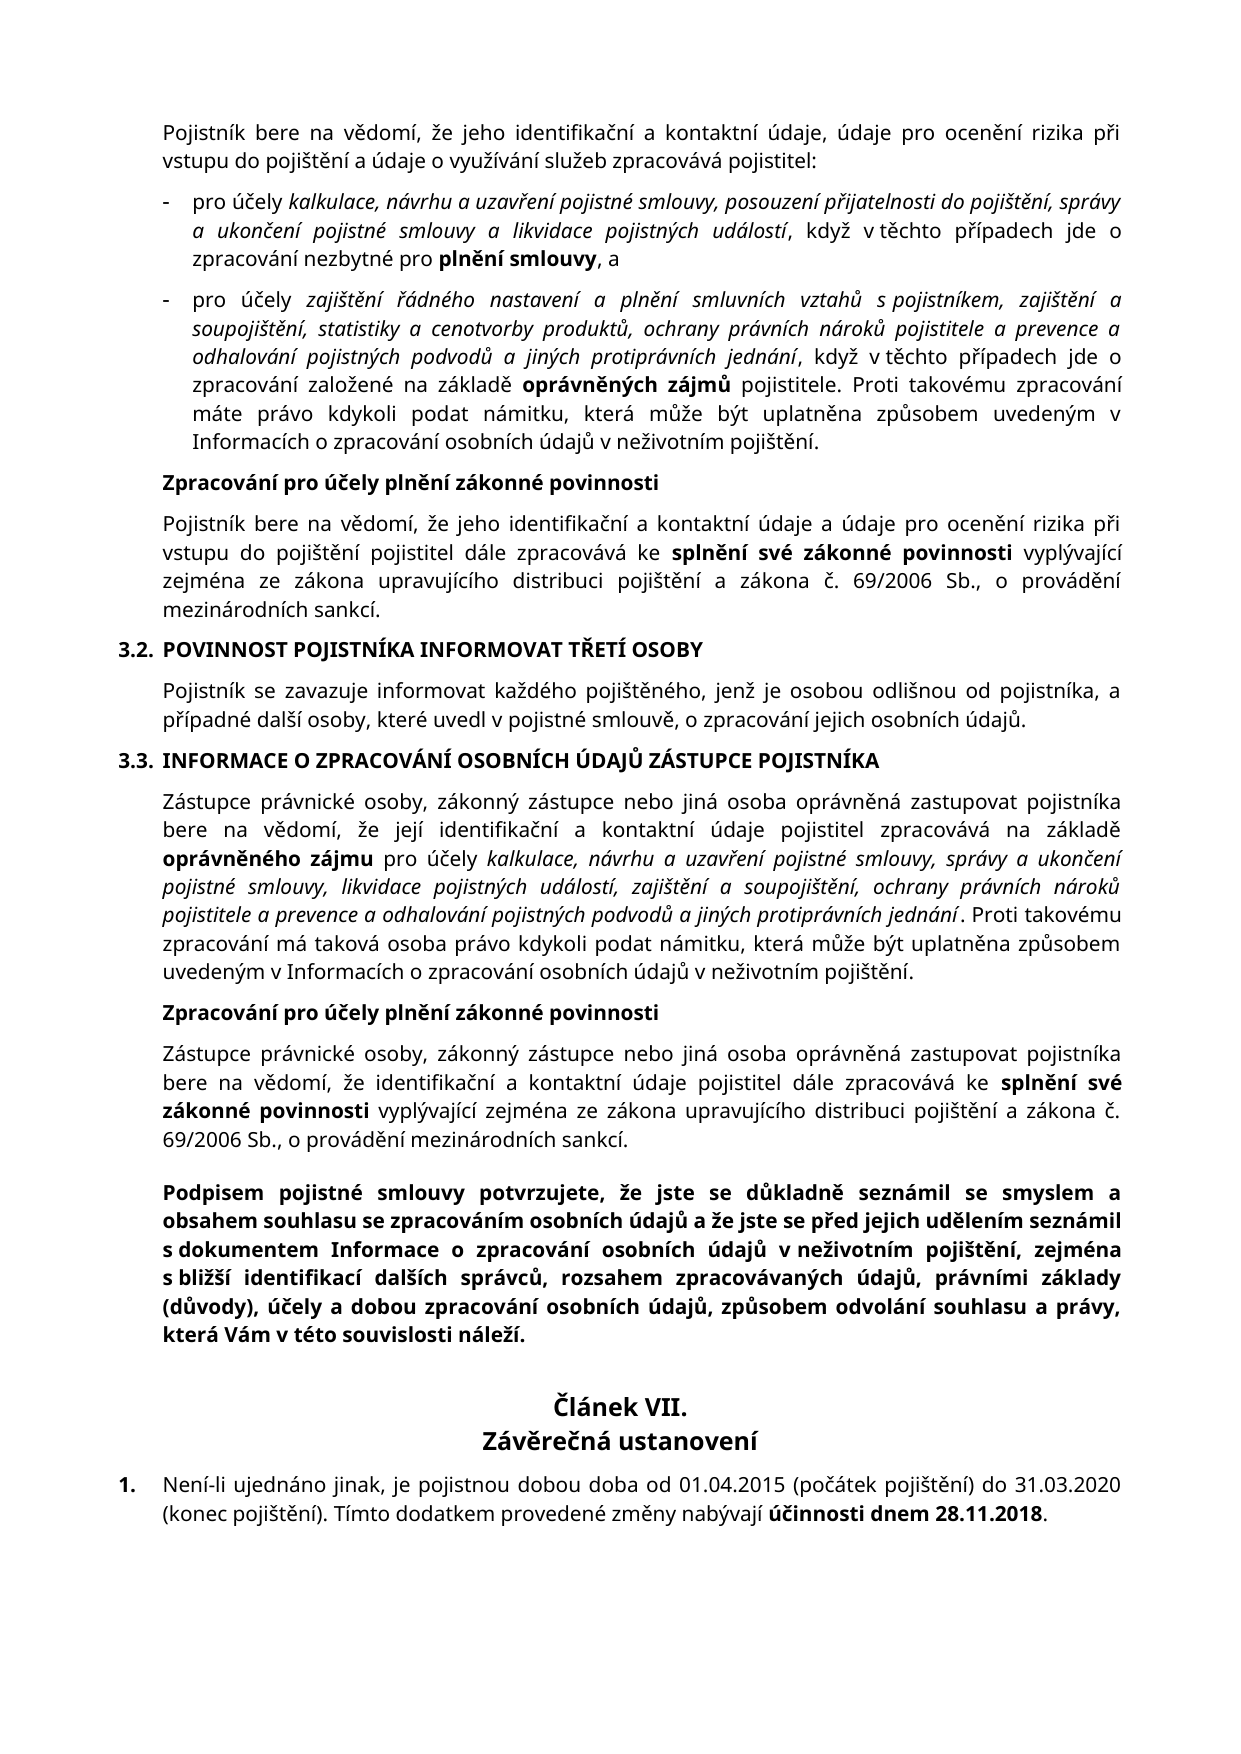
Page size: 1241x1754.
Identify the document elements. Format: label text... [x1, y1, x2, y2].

list INFORMACE O ZPRACOVÁNÍ OSOBNÍCH ÚDAJŮ ZÁSTUPCE POJISTNÍKA [118, 746, 1122, 774]
text Zástupce právnické osoby, zákonný zástupce nebo jiná osoba oprávněná zastupovat pojistníka bere na vědomí, že její identifikační a kontaktní údaje pojistitel zpracovává na základě oprávněného zájmu pro účely kalkulace, návrhu a uzavření pojistné smlouvy, správy a ukončení pojistné smlouvy, likvidace pojistných událostí, zajištění a soupojištění, ochrany právních nároků pojistitele a prevence a odhalování pojistných podvodů a jiných protiprávních jednání. Proti takovému zpracování má taková osoba právo kdykoli podat námitku, která může být uplatněna způsobem uvedeným v Informacích o zpracování osobních údajů v neživotním pojištění. [162, 787, 1122, 986]
list pro účely zajištění řádného nastavení a plnění smluvních vztahů s pojistníkem, zajištění a soupojištění, statistiky a cenotvorby produktů, ochrany právních nároků pojistitele a prevence a odhalování pojistných podvodů a jiných protiprávních jednání, když v těchto případech jde o zpracování založené na základě oprávněných zájmů pojistitele. Proti takovému zpracování máte právo kdykoli podat námitku, která může být uplatněna způsobem uvedeným v Informacích o zpracování osobních údajů v neživotním pojištění. [162, 285, 1122, 456]
text Podpisem pojistné smlouvy potvrzujete, že jste se důkladně seznámil se smyslem a obsahem souhlasu se zpracováním osobních údajů a že jste se před jejich udělením seznámil s dokumentem Informace o zpracování osobních údajů v neživotním pojištění, zejména s bližší identifikací dalších správců, rozsahem zpracovávaných údajů, právními základy (důvody), účely a dobou zpracování osobních údajů, způsobem odvolání souhlasu a právy, která Vám v této souvislosti náleží. [162, 1178, 1122, 1349]
text Pojistník bere na vědomí, že jeho identifikační a kontaktní údaje a údaje pro ocenění rizika při vstupu do pojištění pojistitel dále zpracovává ke splnění své zákonné povinnosti vyplývající zejména ze zákona upravujícího distribuci pojištění a zákona č. 69/2006 Sb., o provádění mezinárodních sankcí. [162, 509, 1122, 623]
list POVINNOST POJISTNÍKA INFORMOVAT TŘETÍ OSOBY [118, 636, 1122, 664]
text Zpracování pro účely plnění zákonné povinnosti [162, 998, 1122, 1027]
list Článek VII. [118, 1390, 1122, 1424]
list Závěrečná ustanovení [118, 1424, 1122, 1458]
text Pojistník se zavazuje informovat každého pojištěného, jenž je osobou odlišnou od pojistníka, a případné další osoby, které uvedl v pojistné smlouvě, o zpracování jejich osobních údajů. [162, 677, 1122, 733]
text Zpracování pro účely plnění zákonné povinnosti [162, 468, 1122, 497]
list Není-li ujednáno jinak, je pojistnou dobou doba od 01.04.2015 (počátek pojištění) do 31.03.2020 (konec pojištění). Tímto dodatkem provedené změny nabývají účinnosti dnem 28.11.2018. [118, 1470, 1122, 1527]
text Zástupce právnické osoby, zákonný zástupce nebo jiná osoba oprávněná zastupovat pojistníka bere na vědomí, že identifikační a kontaktní údaje pojistitel dále zpracovává ke splnění své zákonné povinnosti vyplývající zejména ze zákona upravujícího distribuci pojištění a zákona č. 69/2006 Sb., o provádění mezinárodních sankcí. [162, 1039, 1122, 1153]
list pro účely kalkulace, návrhu a uzavření pojistné smlouvy, posouzení přijatelnosti do pojištění, správy a ukončení pojistné smlouvy a likvidace pojistných událostí, když v těchto případech jde o zpracování nezbytné pro plnění smlouvy, a [162, 187, 1122, 273]
text Pojistník bere na vědomí, že jeho identifikační a kontaktní údaje, údaje pro ocenění rizika při vstupu do pojištění a údaje o využívání služeb zpracovává pojistitel: [162, 118, 1122, 175]
